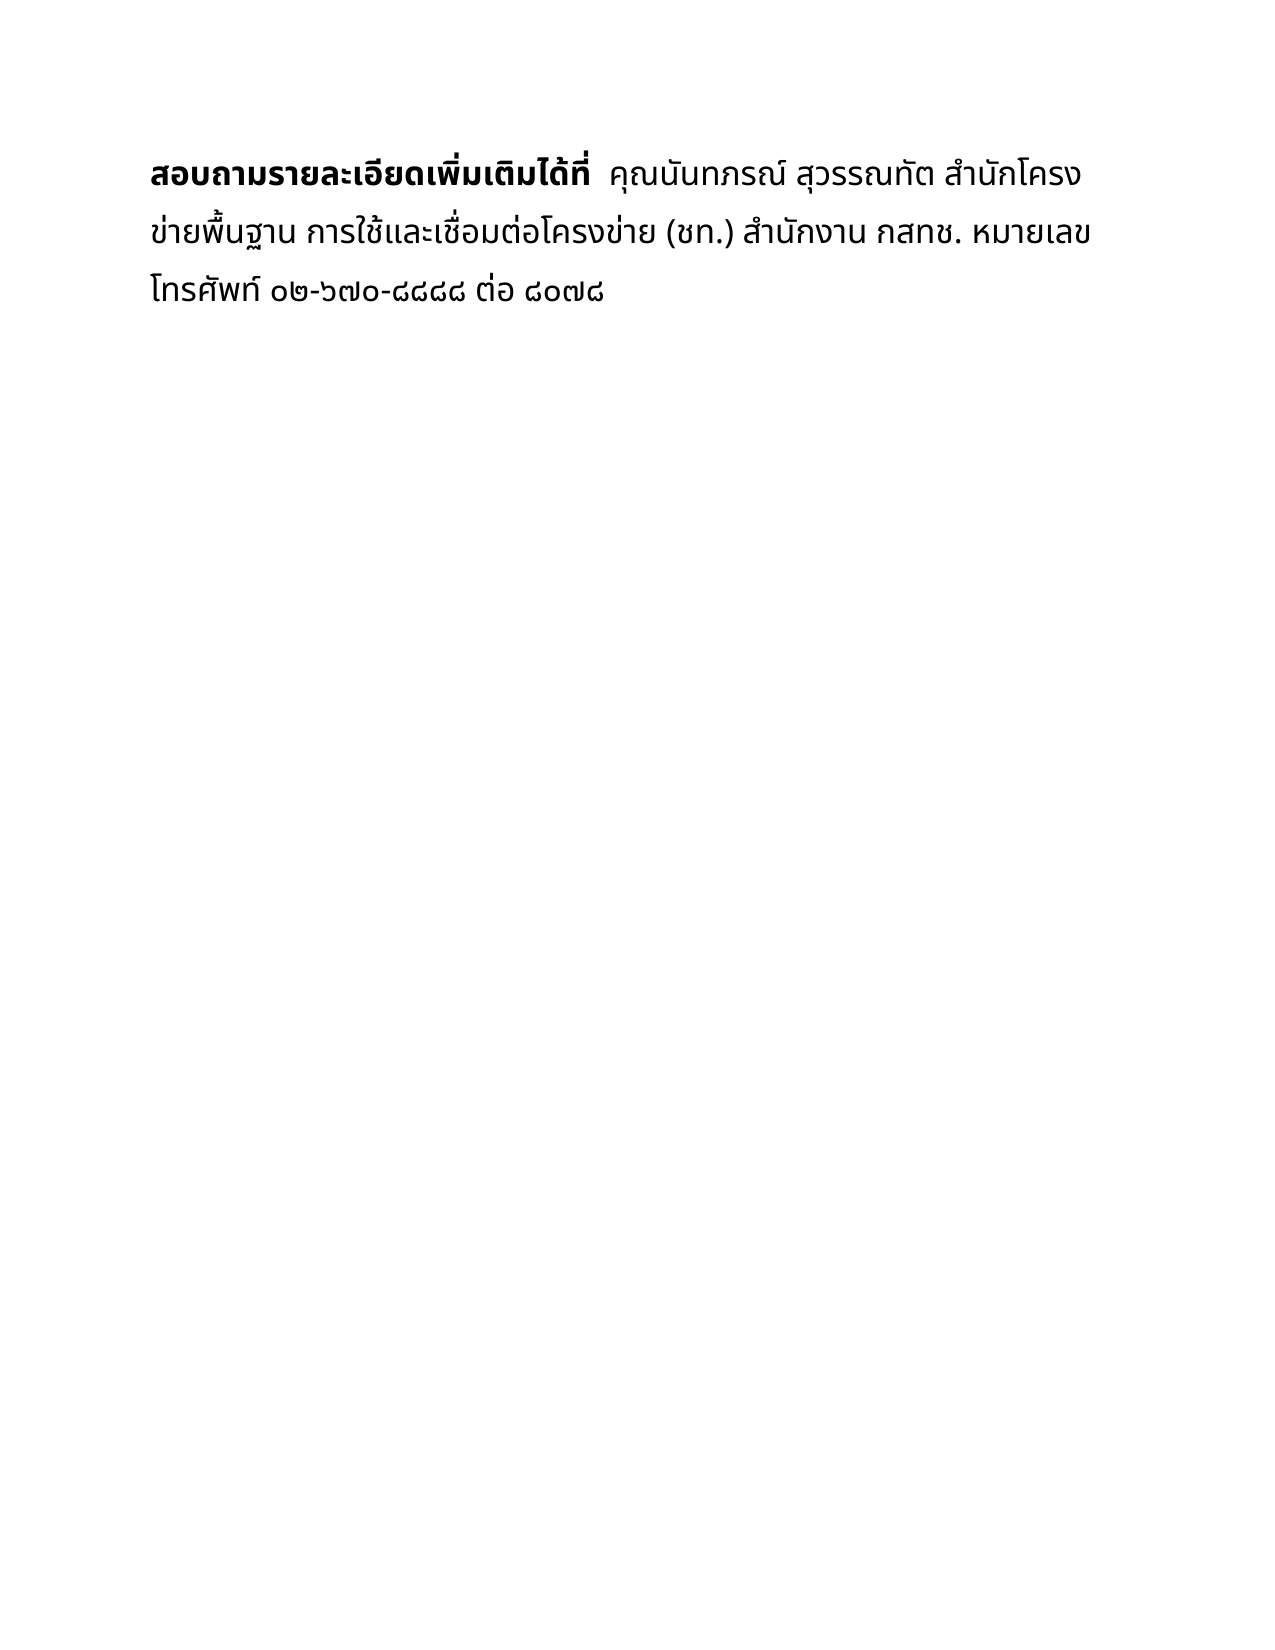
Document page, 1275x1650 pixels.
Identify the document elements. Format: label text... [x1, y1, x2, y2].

text สอบถามรายละเอียดเพิ่มเติมได้ที่ คุณนันทภรณ์ สุวรรณทัต สำนักโครงข่ายพื้นฐาน การใช้และเชื่อมต่อโครงข่าย (ชท.) สำนักงาน กสทช. หมายเลขโทรศัพท์ ๐๒-๖๗๐-๘๘๘๘ ต่อ ๘๐๗๘ [150, 150, 1125, 317]
